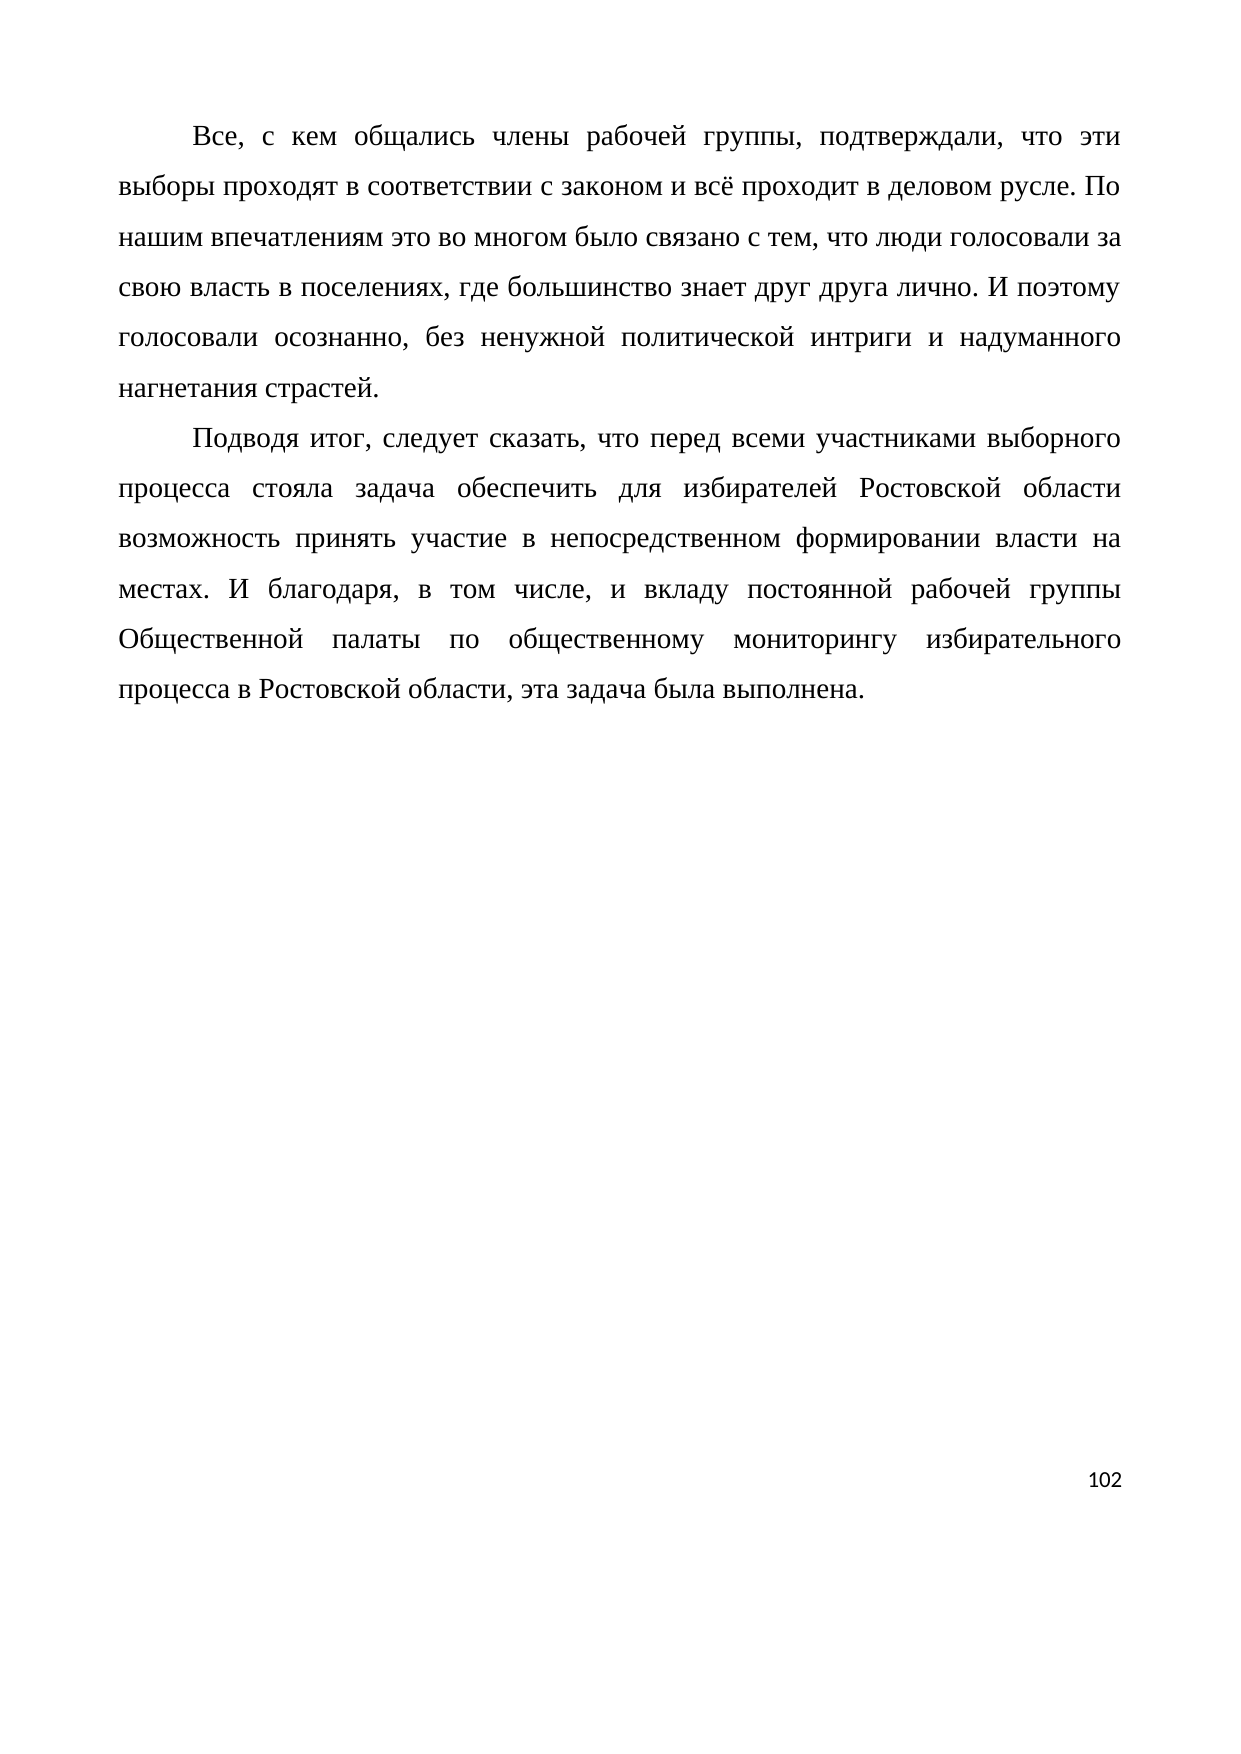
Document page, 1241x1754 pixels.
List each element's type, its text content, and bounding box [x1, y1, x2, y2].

text Подводя итог, следует сказать, что перед всеми участниками выборного процесса стояла задача обеспечить для избирателей Ростовской области возможность принять участие в непосредственном формировании власти на местах. И благодаря, в том числе, и вкладу постоянной рабочей группы Общественной палаты по общественному мониторингу избирательного процесса в Ростовской области, эта задача была выполнена. [118, 420, 1122, 705]
text Все, с кем общались члены рабочей группы, подтверждали, что эти выборы проходят в соответствии с законом и всё проходит в деловом русле. По нашим впечатлениям это во многом было связано с тем, что люди голосовали за свою власть в поселениях, где большинство знает друг друга лично. И поэтому голосовали осознанно, без ненужной политической интриги и надуманного нагнетания страстей. [118, 118, 1122, 403]
